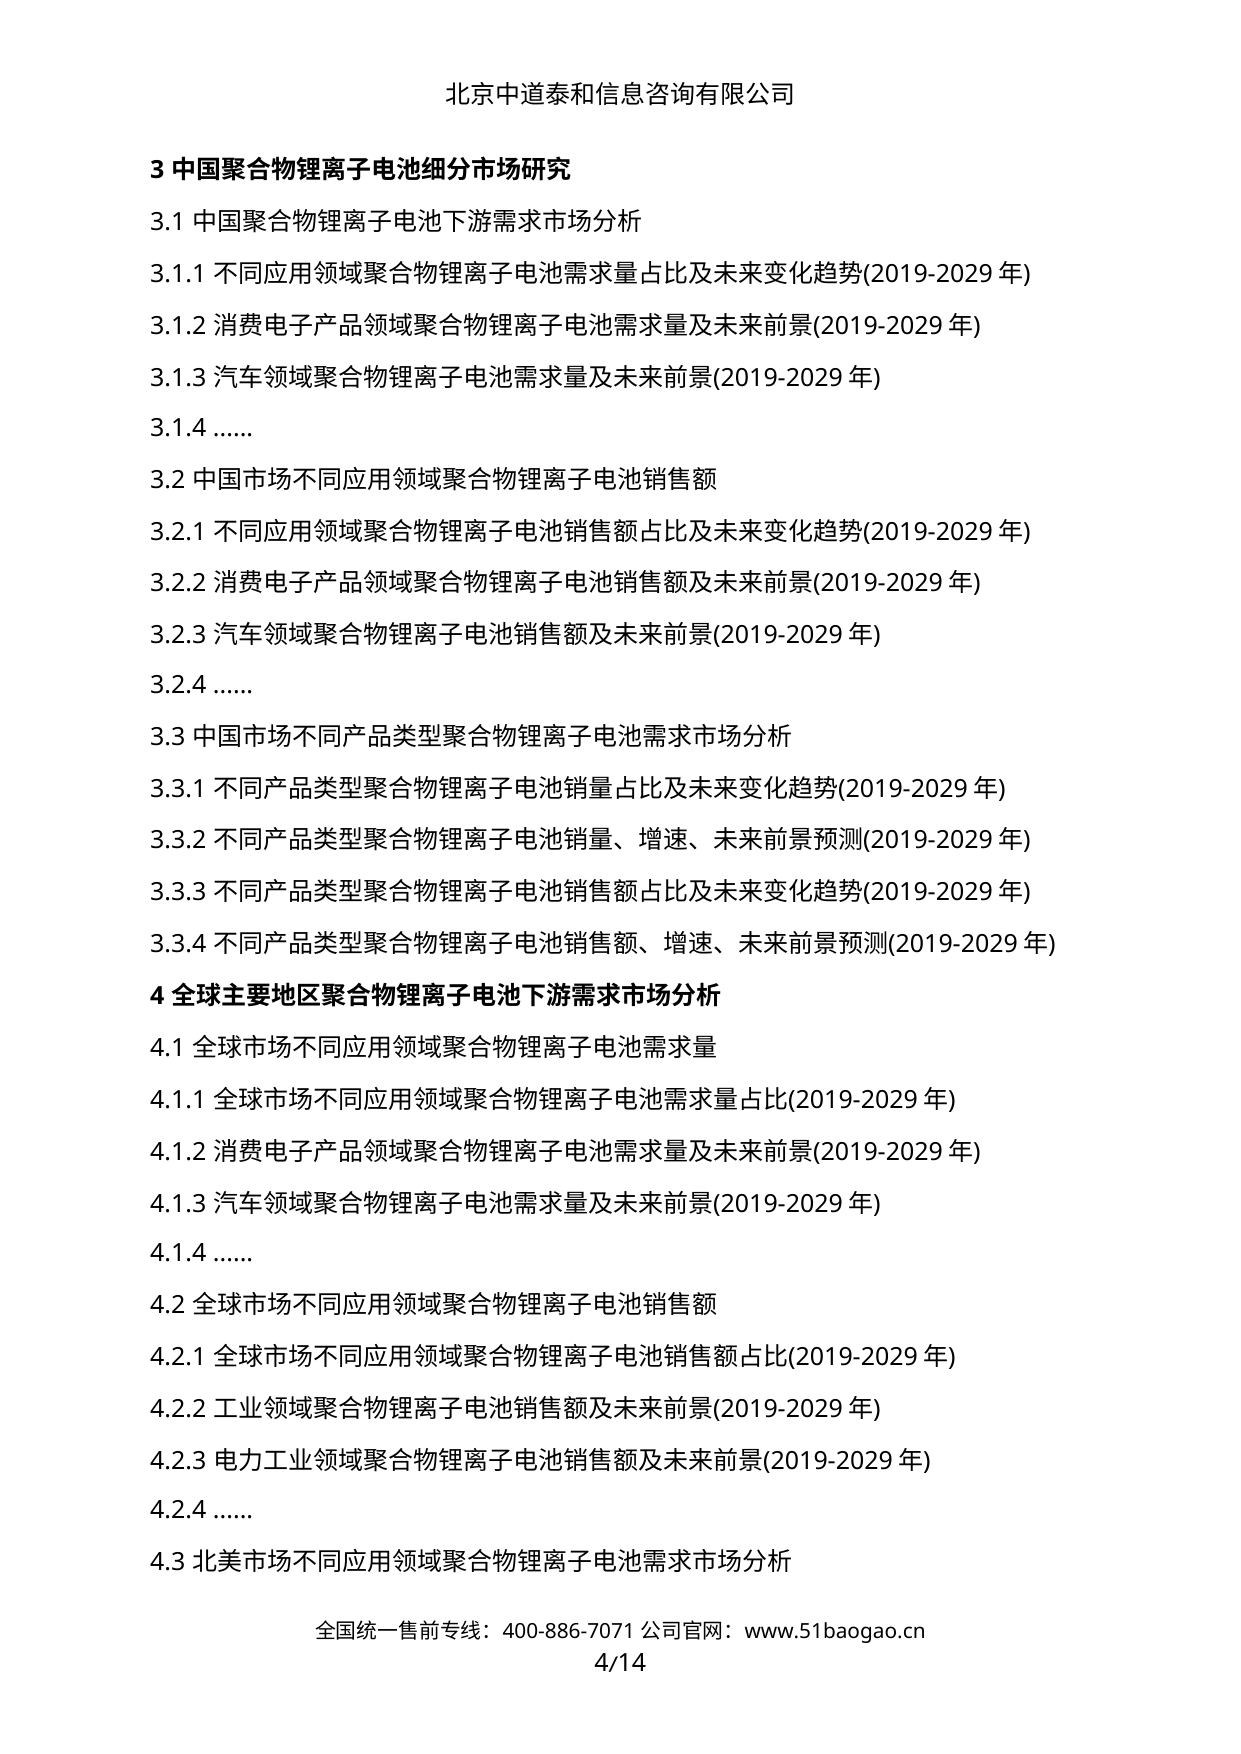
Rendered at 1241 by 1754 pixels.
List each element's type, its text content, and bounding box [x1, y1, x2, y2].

text 4 全球主要地区聚合物锂离子电池下游需求市场分析 [150, 976, 1090, 1012]
text 4.2.2 工业领域聚合物锂离子电池销售额及未来前景(2019-2029年) [150, 1388, 1090, 1425]
text 3.3.1 不同产品类型聚合物锂离子电池销量占比及未来变化趋势(2019-2029年) [150, 768, 1090, 804]
text 3.1.3 汽车领域聚合物锂离子电池需求量及未来前景(2019-2029年) [150, 357, 1090, 394]
text 3.3.3 不同产品类型聚合物锂离子电池销售额占比及未来变化趋势(2019-2029年) [150, 872, 1090, 908]
text 3.2.4 ...... [150, 667, 1090, 701]
text 4.1.3 汽车领域聚合物锂离子电池需求量及未来前景(2019-2029年) [150, 1183, 1090, 1219]
text 4.1 全球市场不同应用领域聚合物锂离子电池需求量 [150, 1027, 1090, 1064]
text 4.2.1 全球市场不同应用领域聚合物锂离子电池销售额占比(2019-2029年) [150, 1337, 1090, 1373]
text 3 中国聚合物锂离子电池细分市场研究 [150, 150, 1090, 186]
text 3.1.2 消费电子产品领域聚合物锂离子电池需求量及未来前景(2019-2029年) [150, 306, 1090, 342]
text 4.3 北美市场不同应用领域聚合物锂离子电池需求市场分析 [150, 1542, 1090, 1578]
text 4.1.1 全球市场不同应用领域聚合物锂离子电池需求量占比(2019-2029年) [150, 1079, 1090, 1116]
text 4.2 全球市场不同应用领域聚合物锂离子电池销售额 [150, 1285, 1090, 1321]
text 4.2.3 电力工业领域聚合物锂离子电池销售额及未来前景(2019-2029年) [150, 1440, 1090, 1477]
text 3.2.2 消费电子产品领域聚合物锂离子电池销售额及未来前景(2019-2029年) [150, 563, 1090, 599]
text 3.2.1 不同应用领域聚合物锂离子电池销售额占比及未来变化趋势(2019-2029年) [150, 511, 1090, 547]
text 3.2.3 汽车领域聚合物锂离子电池销售额及未来前景(2019-2029年) [150, 615, 1090, 651]
text 4.1.4 ...... [150, 1235, 1090, 1269]
text 3.1 中国聚合物锂离子电池下游需求市场分析 [150, 202, 1090, 238]
text 3.1.4 ...... [150, 409, 1090, 443]
text 3.3.2 不同产品类型聚合物锂离子电池销量、增速、未来前景预测(2019-2029年) [150, 820, 1090, 856]
text 4.2.4 ...... [150, 1492, 1090, 1526]
text 3.3.4 不同产品类型聚合物锂离子电池销售额、增速、未来前景预测(2019-2029年) [150, 924, 1090, 960]
text 4.1.2 消费电子产品领域聚合物锂离子电池需求量及未来前景(2019-2029年) [150, 1131, 1090, 1167]
text 3.1.1 不同应用领域聚合物锂离子电池需求量占比及未来变化趋势(2019-2029年) [150, 254, 1090, 290]
text 3.3 中国市场不同产品类型聚合物锂离子电池需求市场分析 [150, 716, 1090, 752]
text 3.2 中国市场不同应用领域聚合物锂离子电池销售额 [150, 459, 1090, 495]
